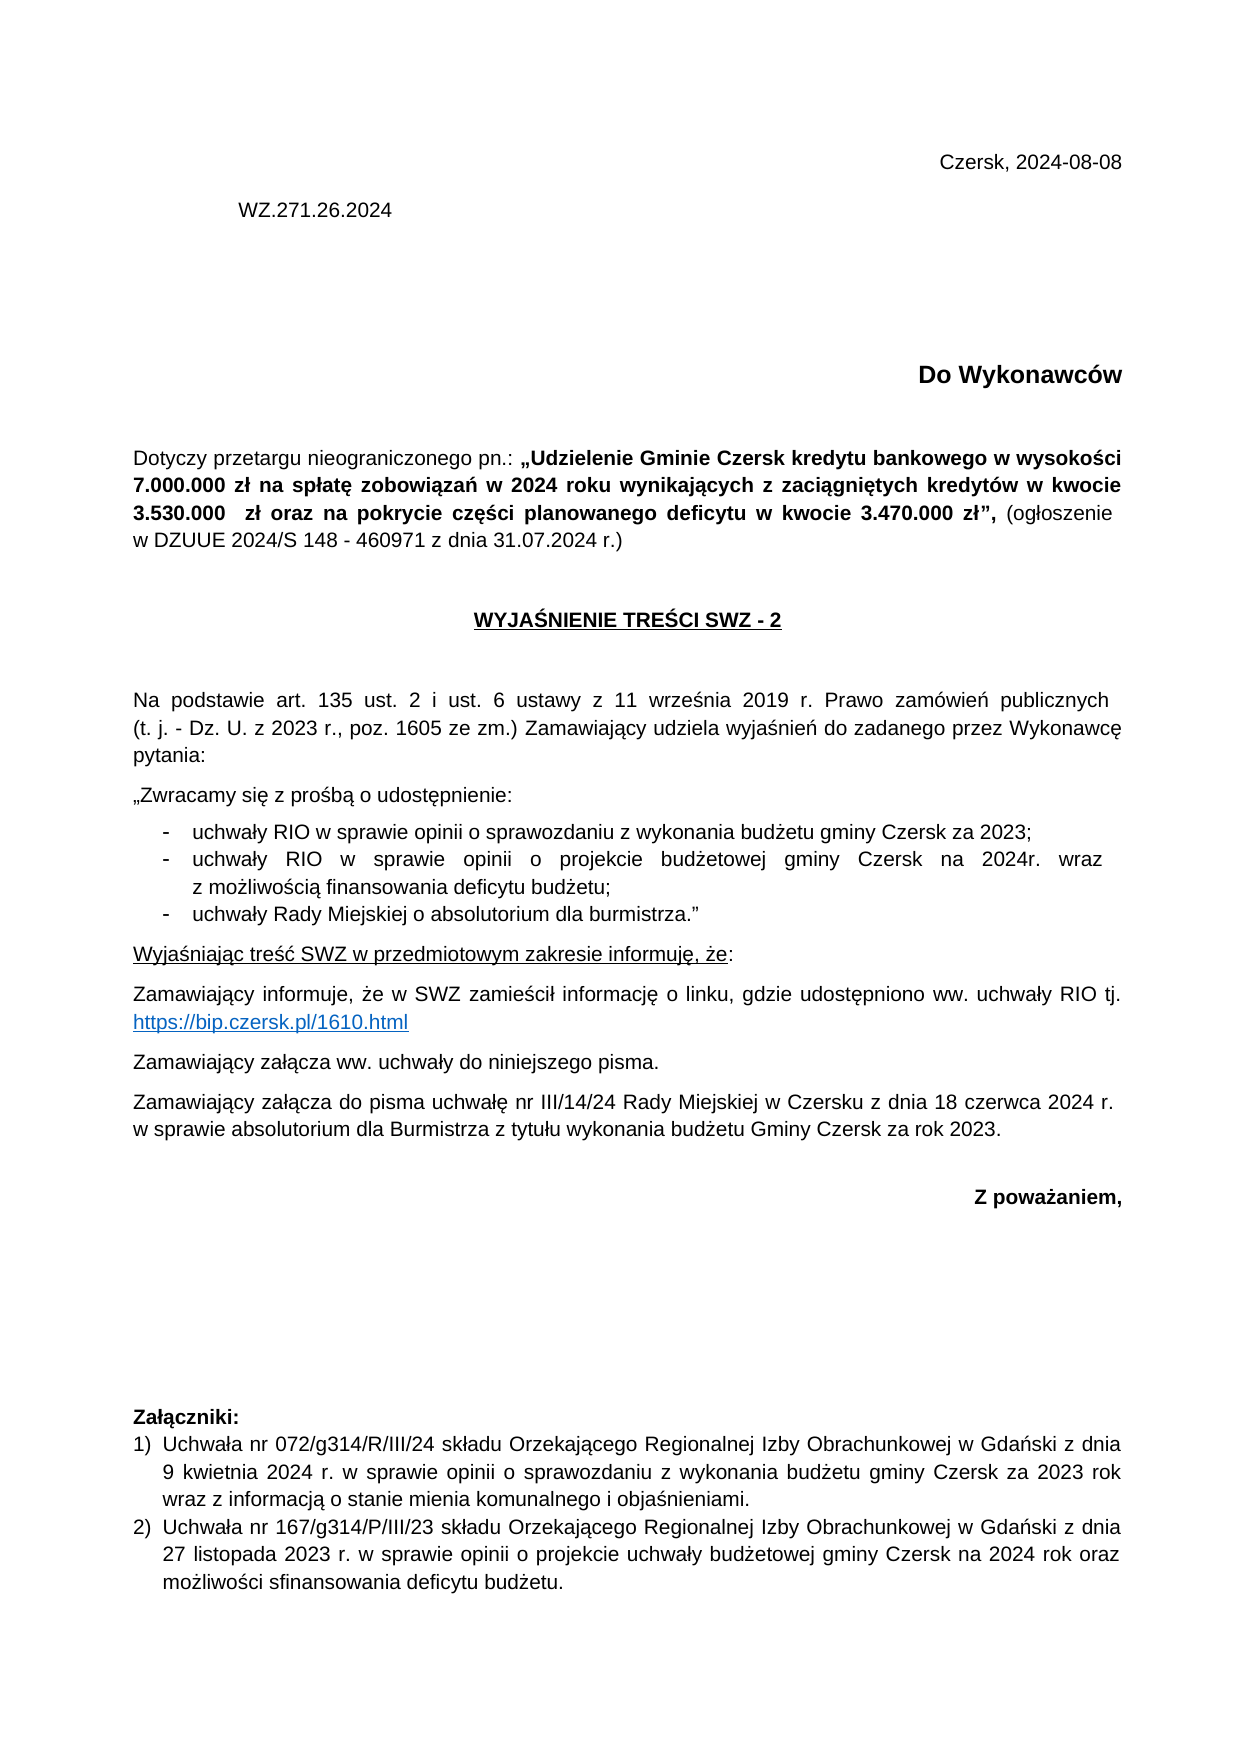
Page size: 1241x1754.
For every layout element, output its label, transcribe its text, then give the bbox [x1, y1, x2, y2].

text WYJAŚNIENIE TREŚCI SWZ - 2 [133, 608, 1122, 632]
text Dotyczy przetargu nieograniczonego pn.: „Udzielenie Gminie Czersk kredytu bankowego w wysokości 7.000.000 zł na spłatę zobowiązań w 2024 roku wynikających z zaciągniętych kredytów w kwocie 3.530.000 zł oraz na pokrycie części planowanego deficytu w kwocie 3.470.000 zł”, (ogłoszenie w DZUUE 2024/S 148 - 460971 z dnia 31.07.2024 r.) [133, 446, 1122, 552]
text Zamawiający załącza ww. uchwały do niniejszego pisma. [133, 1050, 1122, 1074]
text Do Wykonawców [133, 360, 1122, 389]
text Z poważaniem, [649, 1185, 1122, 1209]
text Zamawiający załącza do pisma uchwałę nr III/14/24 Rady Miejskiej w Czersku z dnia 18 czerwca 2024 r. w sprawie absolutorium dla Burmistrza z tytułu wykonania budżetu Gminy Czersk za rok 2023. [133, 1090, 1122, 1141]
text WZ.271.26.2024 [227, 198, 1122, 222]
text „Zwracamy się z prośbą o udostępnienie: [133, 783, 1122, 807]
text Na podstawie art. 135 ust. 2 i ust. 6 ustawy z 11 września 2019 r. Prawo zamówień publicznych (t. j. - Dz. U. z 2023 r., poz. 1605 ze zm.) Zamawiający udziela wyjaśnień do zadanego przez Wykonawcę pytania: [133, 688, 1122, 767]
list uchwały RIO w sprawie opinii o sprawozdaniu z wykonania budżetu gminy Czersk za 2023; [162, 819, 1122, 843]
list uchwały Rady Miejskiej o absolutorium dla burmistrza.” [162, 902, 1122, 926]
text Załączniki: [133, 1405, 1122, 1429]
list Uchwała nr 167/g314/P/III/23 składu Orzekającego Regionalnej Izby Obrachunkowej w Gdański z dnia 27 listopada 2023 r. w sprawie opinii o projekcie uchwały budżetowej gminy Czersk na 2024 rok oraz możliwości sfinansowania deficytu budżetu. [133, 1515, 1122, 1594]
list Uchwała nr 072/g314/R/III/24 składu Orzekającego Regionalnej Izby Obrachunkowej w Gdański z dnia 9 kwietnia 2024 r. w sprawie opinii o sprawozdaniu z wykonania budżetu gminy Czersk za 2023 rok wraz z informacją o stanie mienia komunalnego i objaśnieniami. [133, 1432, 1122, 1511]
text Wyjaśniając treść SWZ w przedmiotowym zakresie informuję, że: [133, 942, 1122, 966]
text Czersk, 2024-08-08 [133, 150, 1122, 174]
list uchwały RIO w sprawie opinii o projekcie budżetowej gminy Czersk na 2024r. wraz z możliwością finansowania deficytu budżetu; [162, 847, 1122, 899]
text Zamawiający informuje, że w SWZ zamieścił informację o linku, gdzie udostępniono ww. uchwały RIO tj. https://bip.czersk.pl/1610.html [133, 982, 1122, 1034]
